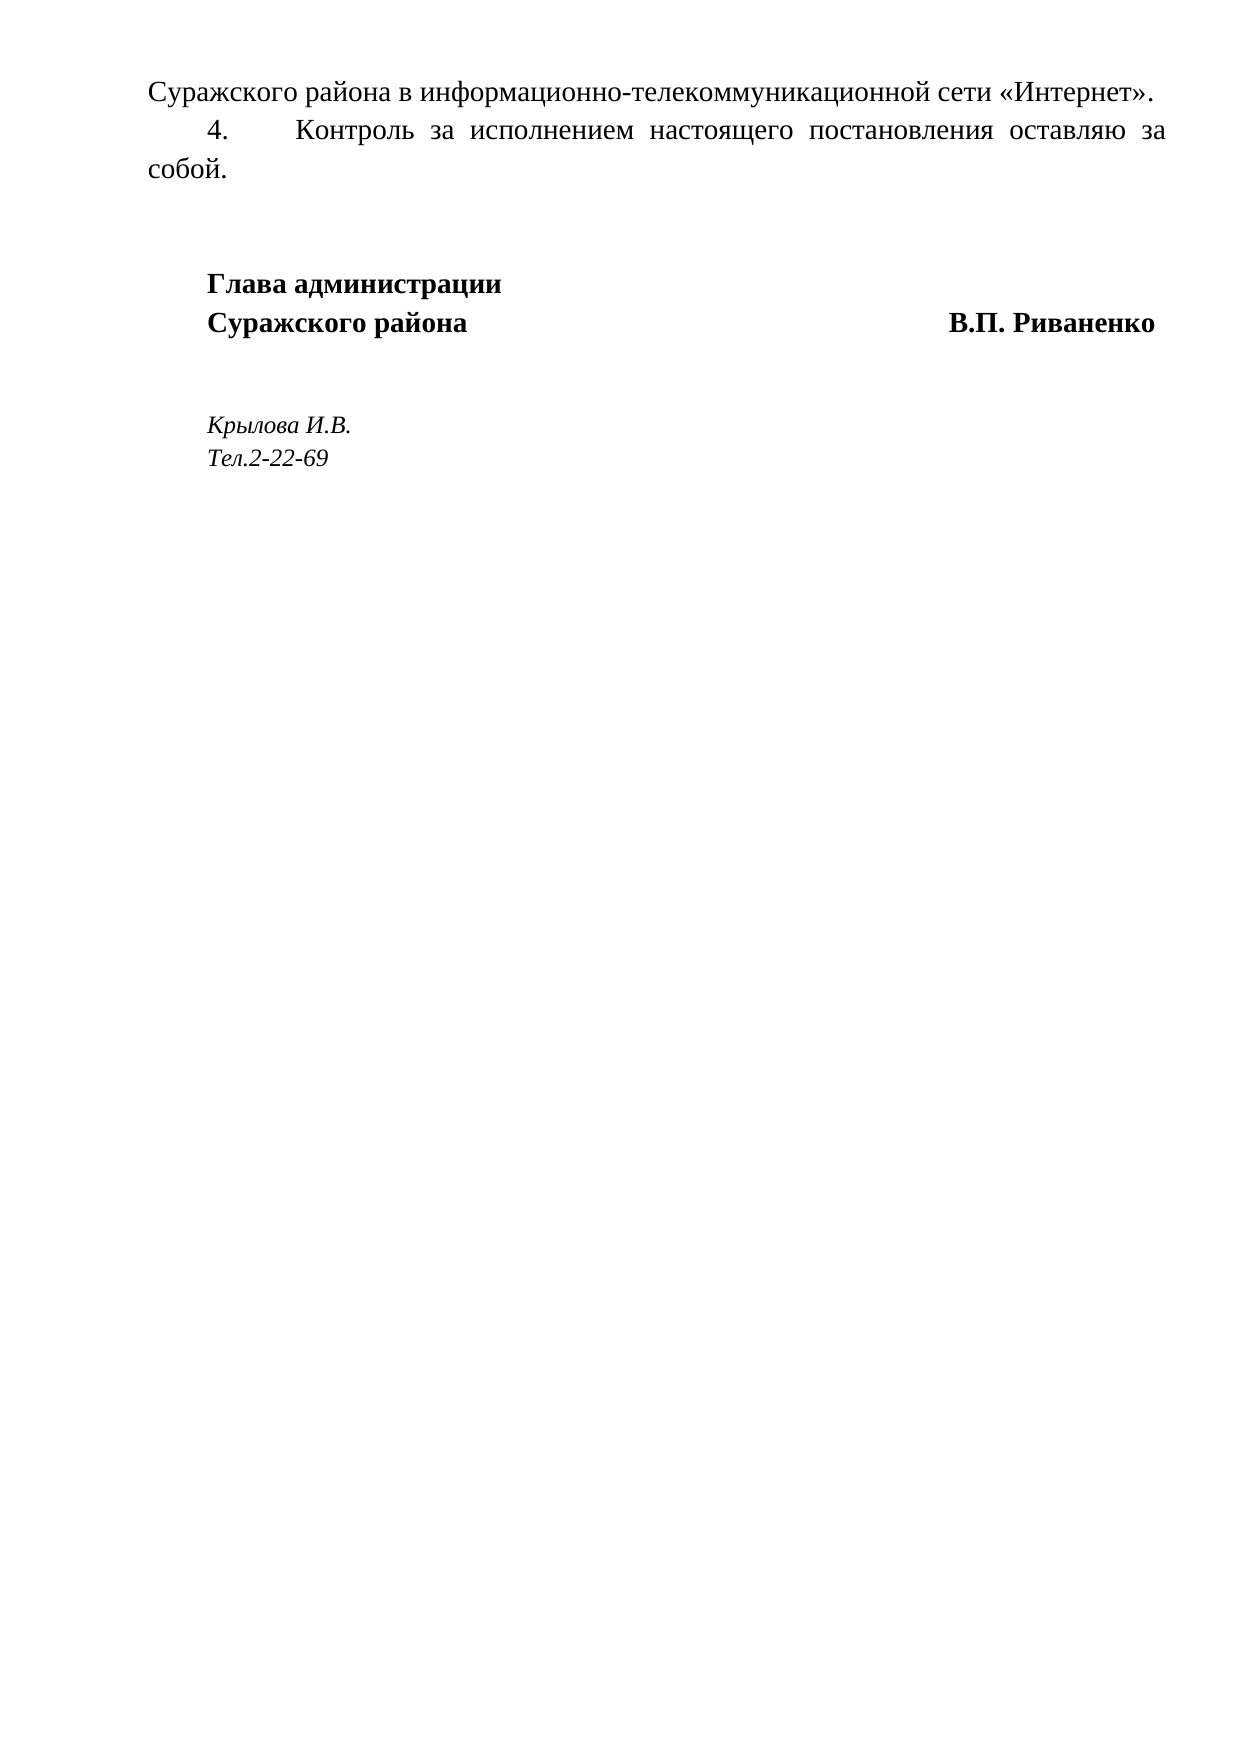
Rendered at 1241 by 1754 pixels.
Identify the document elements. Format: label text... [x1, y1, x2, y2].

text Тел.2-22-69 [207, 443, 1166, 471]
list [148, 74, 1166, 107]
text Глава администрации [207, 267, 1166, 300]
list Контроль за исполнением настоящего постановления оставляю за собой. [148, 112, 1166, 184]
text Крылова И.В. [207, 410, 1166, 438]
text Суражского района В.П. Риваненко [207, 305, 1166, 339]
